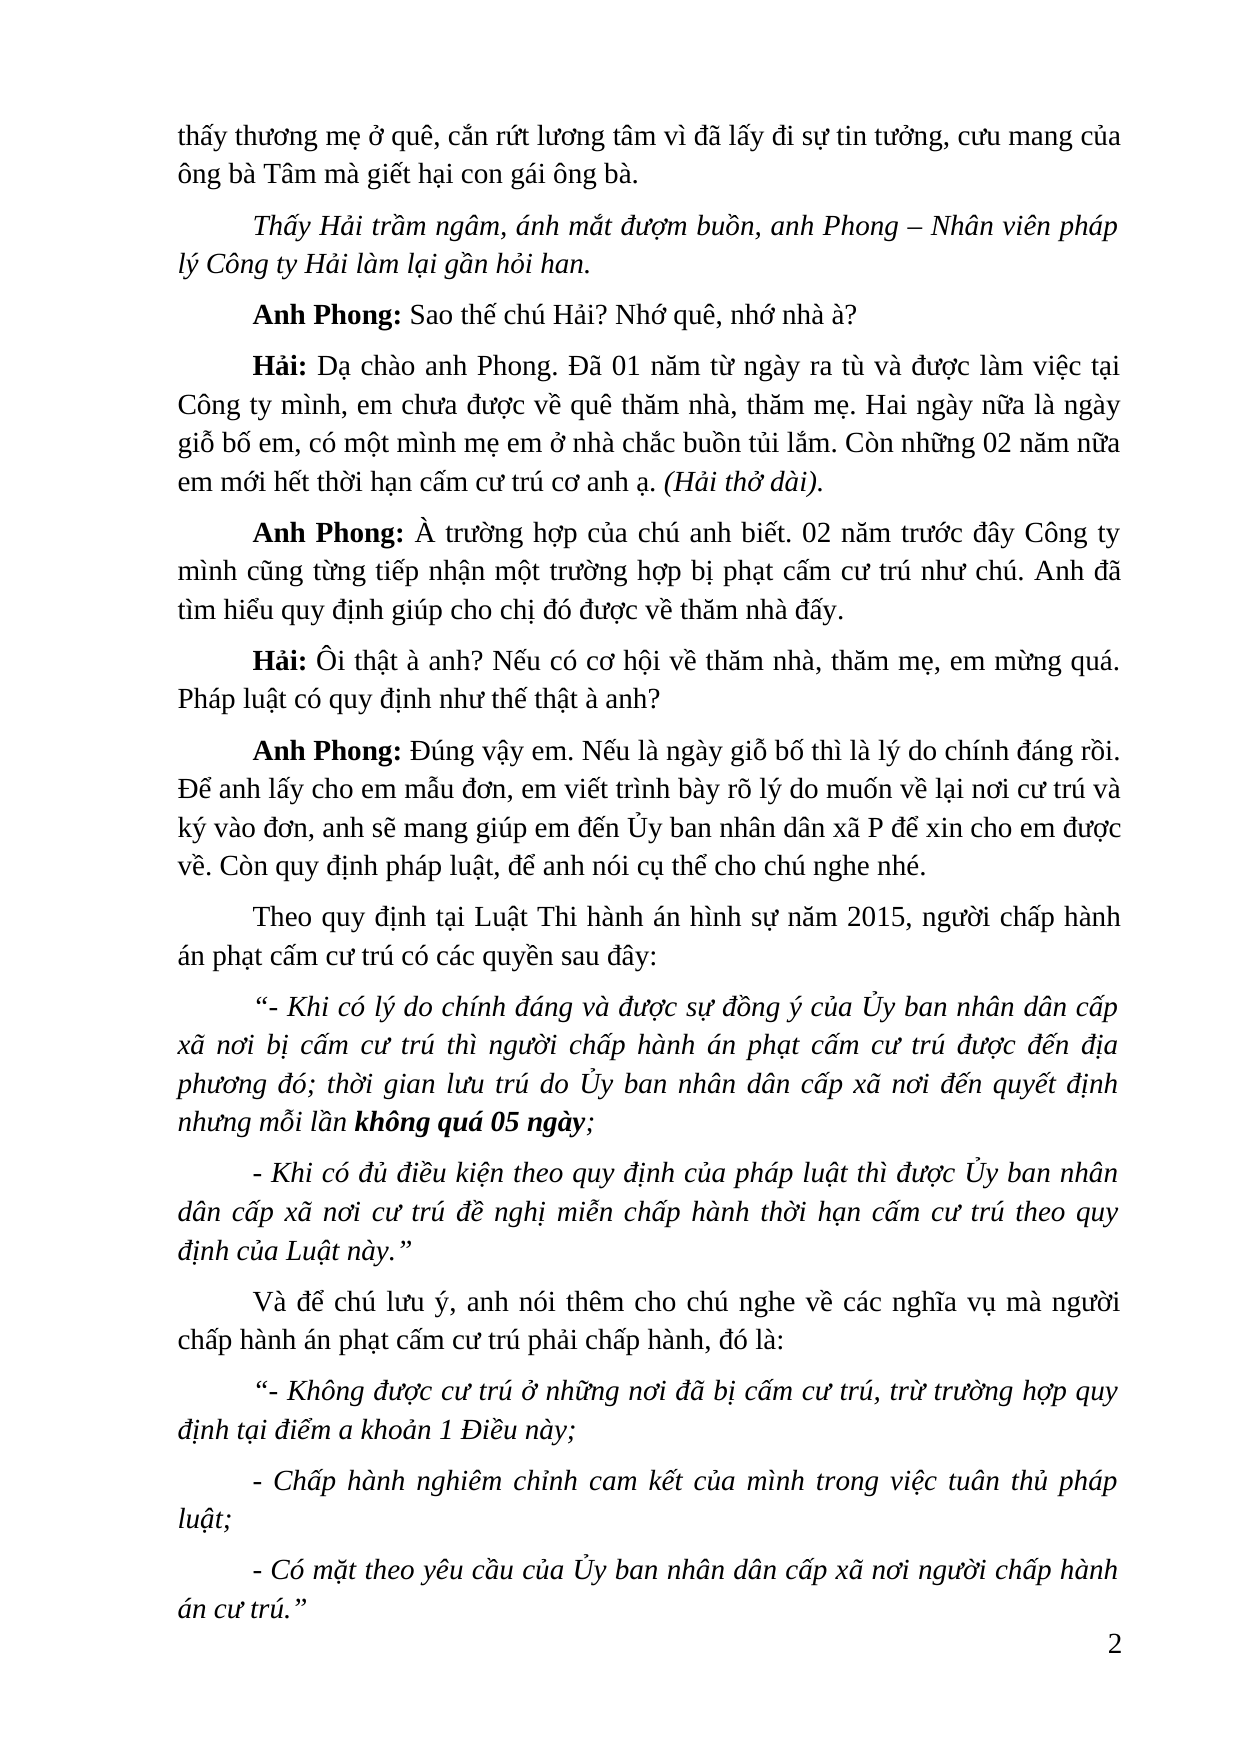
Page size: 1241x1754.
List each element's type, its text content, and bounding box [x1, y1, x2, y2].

text - Chấp hành nghiêm chỉnh cam kết của mình trong việc tuân thủ pháp luật; [177, 1463, 1122, 1535]
text Hải: Ôi thật à anh? Nếu có cơ hội về thăm nhà, thăm mẹ, em mừng quá. Pháp luật có quy định như thế thật à anh? [177, 643, 1122, 715]
text “- Không được cư trú ở những nơi đã bị cấm cư trú, trừ trường hợp quy định tại điểm a khoản 1 Điều này; [177, 1373, 1122, 1445]
text - Có mặt theo yêu cầu của Ủy ban nhân dân cấp xã nơi người chấp hành án cư trú.” [177, 1552, 1122, 1624]
text Anh Phong: À trường hợp của chú anh biết. 02 năm trước đây Công ty mình cũng từng tiếp nhận một trường hợp bị phạt cấm cư trú như chú. Anh đã tìm hiểu quy định giúp cho chị đó được về thăm nhà đấy. [177, 515, 1122, 626]
text Theo quy định tại Luật Thi hành án hình sự năm 2015, người chấp hành án phạt cấm cư trú có các quyền sau đây: [177, 899, 1122, 971]
text - Khi có đủ điều kiện theo quy định của pháp luật thì được Ủy ban nhân dân cấp xã nơi cư trú đề nghị miễn chấp hành thời hạn cấm cư trú theo quy định của Luật này.” [177, 1156, 1122, 1266]
text Anh Phong: Đúng vậy em. Nếu là ngày giỗ bố thì là lý do chính đáng rồi. Để anh lấy cho em mẫu đơn, em viết trình bày rõ lý do muốn về lại nơi cư trú và ký vào đơn, anh sẽ mang giúp em đến Ủy ban nhân dân xã P để xin cho em được về. Còn quy định pháp luật, để anh nói cụ thể cho chú nghe nhé. [177, 733, 1122, 882]
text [177, 118, 1122, 190]
text Anh Phong: Sao thế chú Hải? Nhớ quê, nhớ nhà à? [177, 297, 1122, 331]
text Thấy Hải trầm ngâm, ánh mắt đượm buồn, anh Phong – Nhân viên pháp lý Công ty Hải làm lại gần hỏi han. [177, 208, 1122, 280]
text “- Khi có lý do chính đáng và được sự đồng ý của Ủy ban nhân dân cấp xã nơi bị cấm cư trú thì người chấp hành án phạt cấm cư trú được đến địa phương đó; thời gian lưu trú do Ủy ban nhân dân cấp xã nơi đến quyết định nhưng mỗi lần không quá 05 ngày; [177, 989, 1122, 1138]
text Và để chú lưu ý, anh nói thêm cho chú nghe về các nghĩa vụ mà người chấp hành án phạt cấm cư trú phải chấp hành, đó là: [177, 1284, 1122, 1356]
text Hải: Dạ chào anh Phong. Đã 01 năm từ ngày ra tù và được làm việc tại Công ty mình, em chưa được về quê thăm nhà, thăm mẹ. Hai ngày nữa là ngày giỗ bố em, có một mình mẹ em ở nhà chắc buồn tủi lắm. Còn những 02 năm nữa em mới hết thời hạn cấm cư trú cơ anh ạ. (Hải thở dài). [177, 348, 1122, 497]
